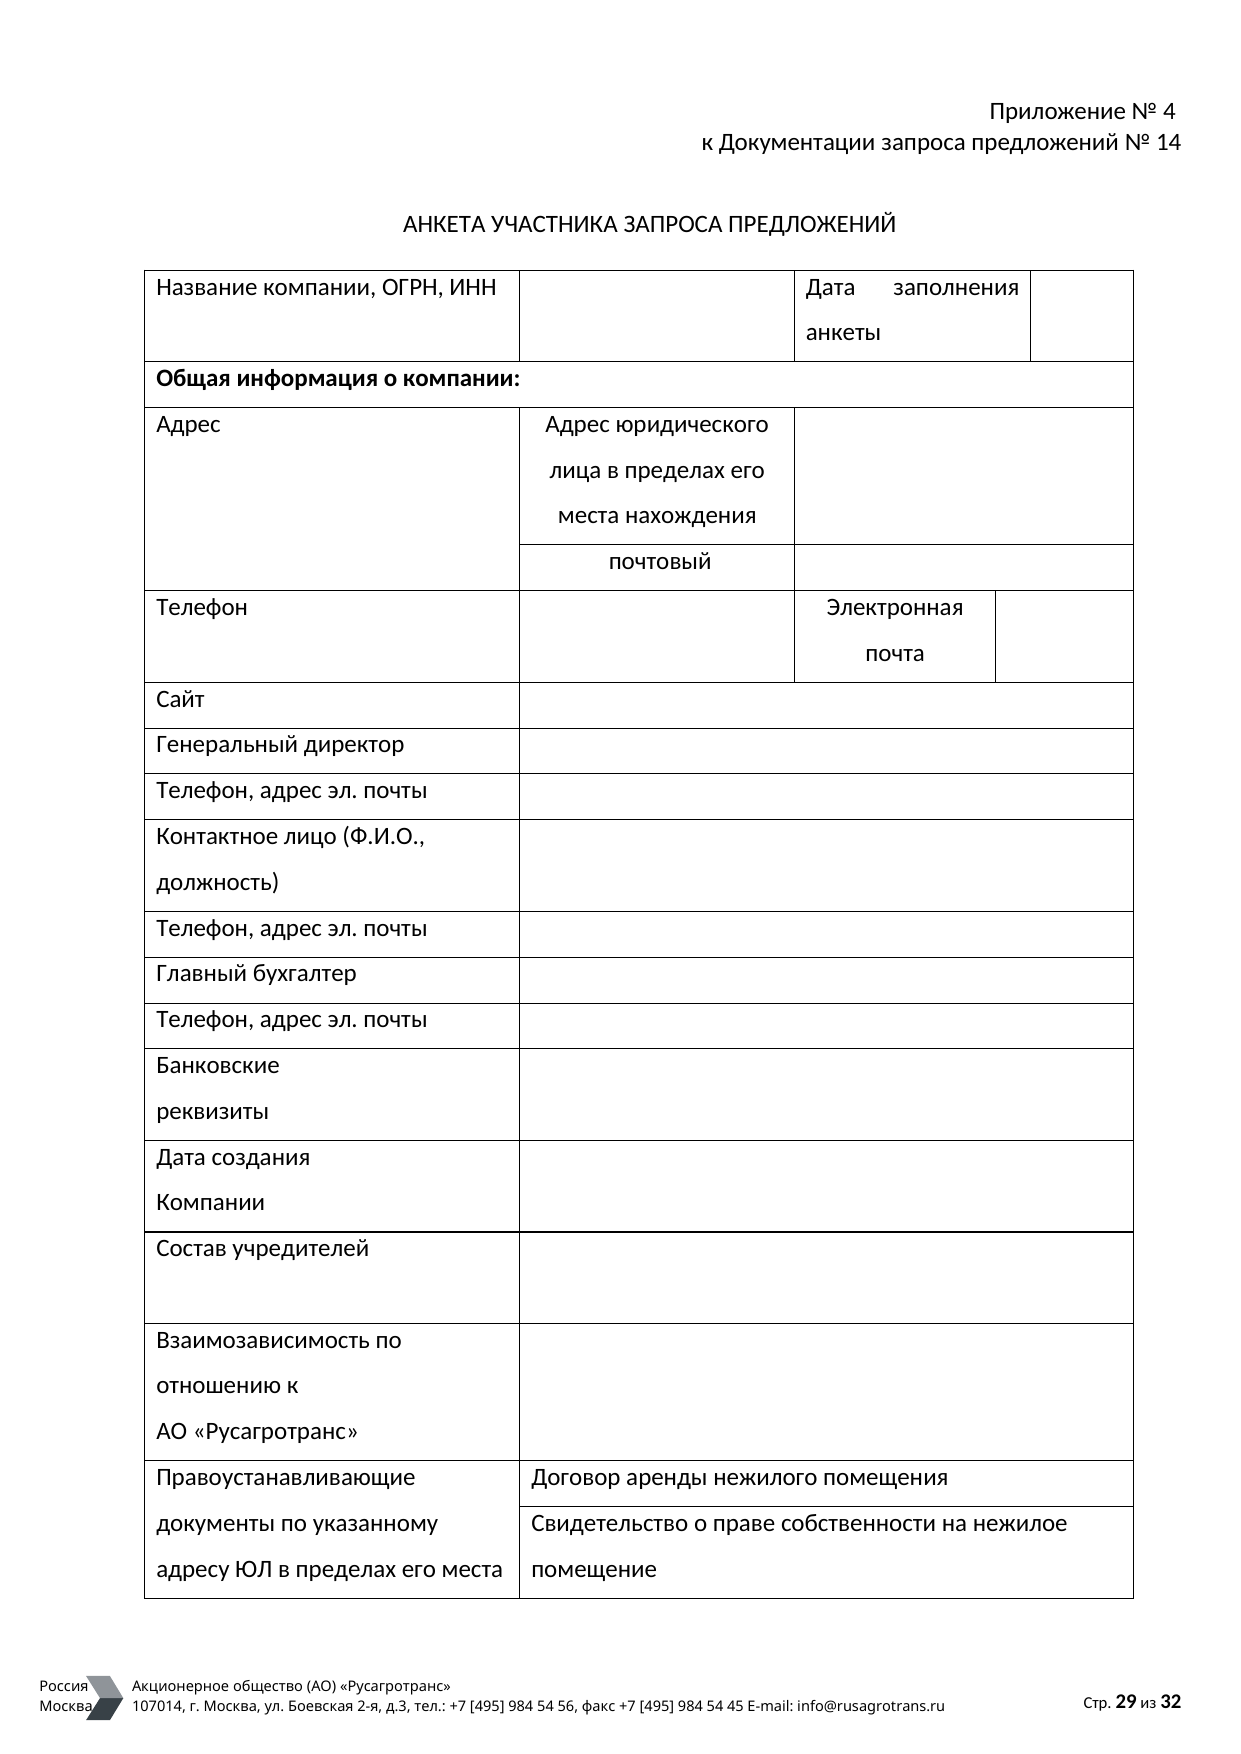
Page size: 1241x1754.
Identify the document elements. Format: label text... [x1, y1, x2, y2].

table_cell [520, 1049, 1133, 1140]
table_cell [996, 591, 1133, 682]
table_cell Банковские реквизиты [145, 1049, 519, 1140]
table_header Дата заполнения анкеты [795, 271, 1030, 361]
table_header Название компании, ОГРН, ИНН [145, 271, 519, 361]
table_cell [520, 912, 1133, 957]
table_header [1031, 271, 1133, 361]
table_cell [520, 1004, 1133, 1048]
table_cell [520, 683, 1133, 727]
table_cell Телефон, адрес эл. почты [145, 912, 519, 957]
table_cell [795, 408, 1133, 544]
table_cell Дата создания Компании [145, 1141, 519, 1231]
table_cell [520, 1507, 1133, 1598]
table_cell Состав учредителей [145, 1233, 519, 1323]
table_cell Сайт [145, 683, 519, 727]
table_cell Правоустанавливающие документы по указанному адресу ЮЛ в пределах его места нахождения (указать реквизиты) [145, 1461, 519, 1598]
subtitle Приложение № 4 к Документации запроса предложений № 14 [118, 96, 1181, 157]
table_cell [520, 820, 1133, 911]
table_cell Общая информация о компании: [145, 362, 1133, 407]
table_cell [520, 1233, 1133, 1323]
text АНКЕТА УЧАСТНИКА ЗАПРОСА ПРЕДЛОЖЕНИЙ [118, 208, 1181, 239]
table_cell [520, 1141, 1133, 1231]
table_cell [520, 729, 1133, 773]
table_cell [520, 774, 1133, 819]
table_cell Телефон [145, 591, 519, 682]
table_cell почтовый [520, 545, 794, 590]
table_header [520, 271, 794, 361]
table_cell Телефон, адрес эл. почты [145, 1004, 519, 1048]
table_cell Телефон, адрес эл. почты [145, 774, 519, 819]
table_cell [520, 591, 794, 682]
table_cell Генеральный директор [145, 729, 519, 773]
table_cell Договор аренды нежилого помещения [520, 1461, 1133, 1506]
table_cell Взаимозависимость по отношению к АО «Русагротранс» [145, 1324, 519, 1460]
table_cell [795, 545, 1133, 590]
table_cell [520, 1324, 1133, 1460]
table_cell Адрес юридического лица в пределах его места нахождения [520, 408, 794, 544]
table_cell Электронная почта [795, 591, 995, 682]
table_cell Адрес [145, 408, 519, 590]
table_cell [520, 958, 1133, 1002]
table_cell Контактное лицо (Ф.И.О., должность) [145, 820, 519, 911]
table_cell Главный бухгалтер [145, 958, 519, 1002]
